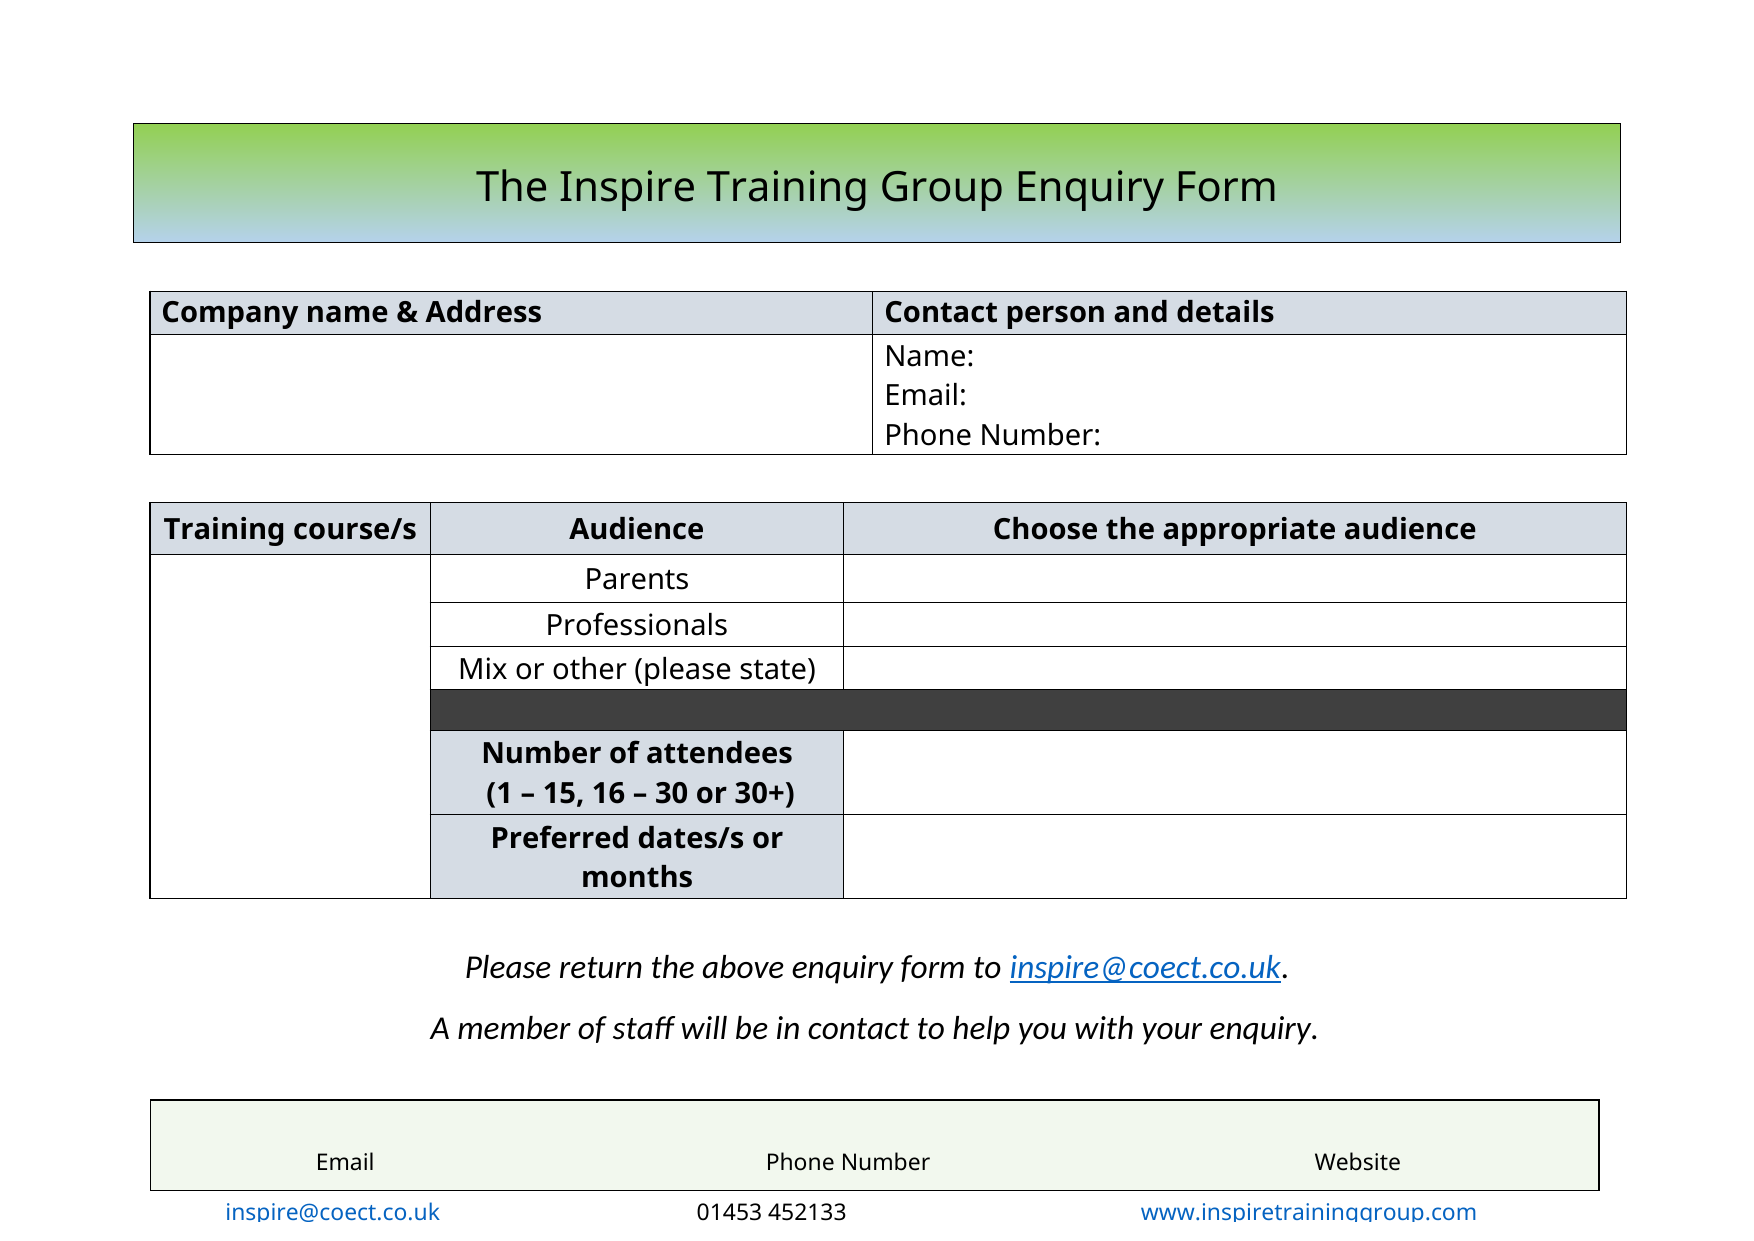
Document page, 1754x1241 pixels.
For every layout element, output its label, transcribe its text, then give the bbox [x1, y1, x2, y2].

table_cell [431, 690, 1626, 730]
table_cell [844, 647, 1626, 689]
table_cell [844, 815, 1626, 898]
text A member of staff will be in contact to help you with your enquiry. [150, 1007, 1604, 1047]
table_header Audience [431, 503, 843, 554]
table_cell [151, 335, 872, 454]
table_cell Parents [431, 555, 843, 602]
table_cell Professionals [431, 603, 843, 646]
table_header Company name & Address [151, 292, 872, 334]
text Please return the above enquiry form to inspire@coect.co.uk. [150, 946, 1604, 987]
table_header Training course/s [151, 503, 430, 554]
table_cell Mix or other (please state) [431, 647, 843, 689]
table_header Choose the appropriate audience [844, 503, 1626, 554]
table_cell [151, 555, 430, 898]
table_cell [844, 603, 1626, 646]
table_header Contact person and details [873, 292, 1626, 334]
table_cell [844, 555, 1626, 602]
table_cell [844, 731, 1626, 814]
table_cell Preferred dates/s or months [431, 815, 843, 898]
table_cell Name: Email: Phone Number: [873, 335, 1626, 454]
table_cell Number of attendees (1 – 15, 16 – 30 or 30+) [431, 731, 843, 814]
